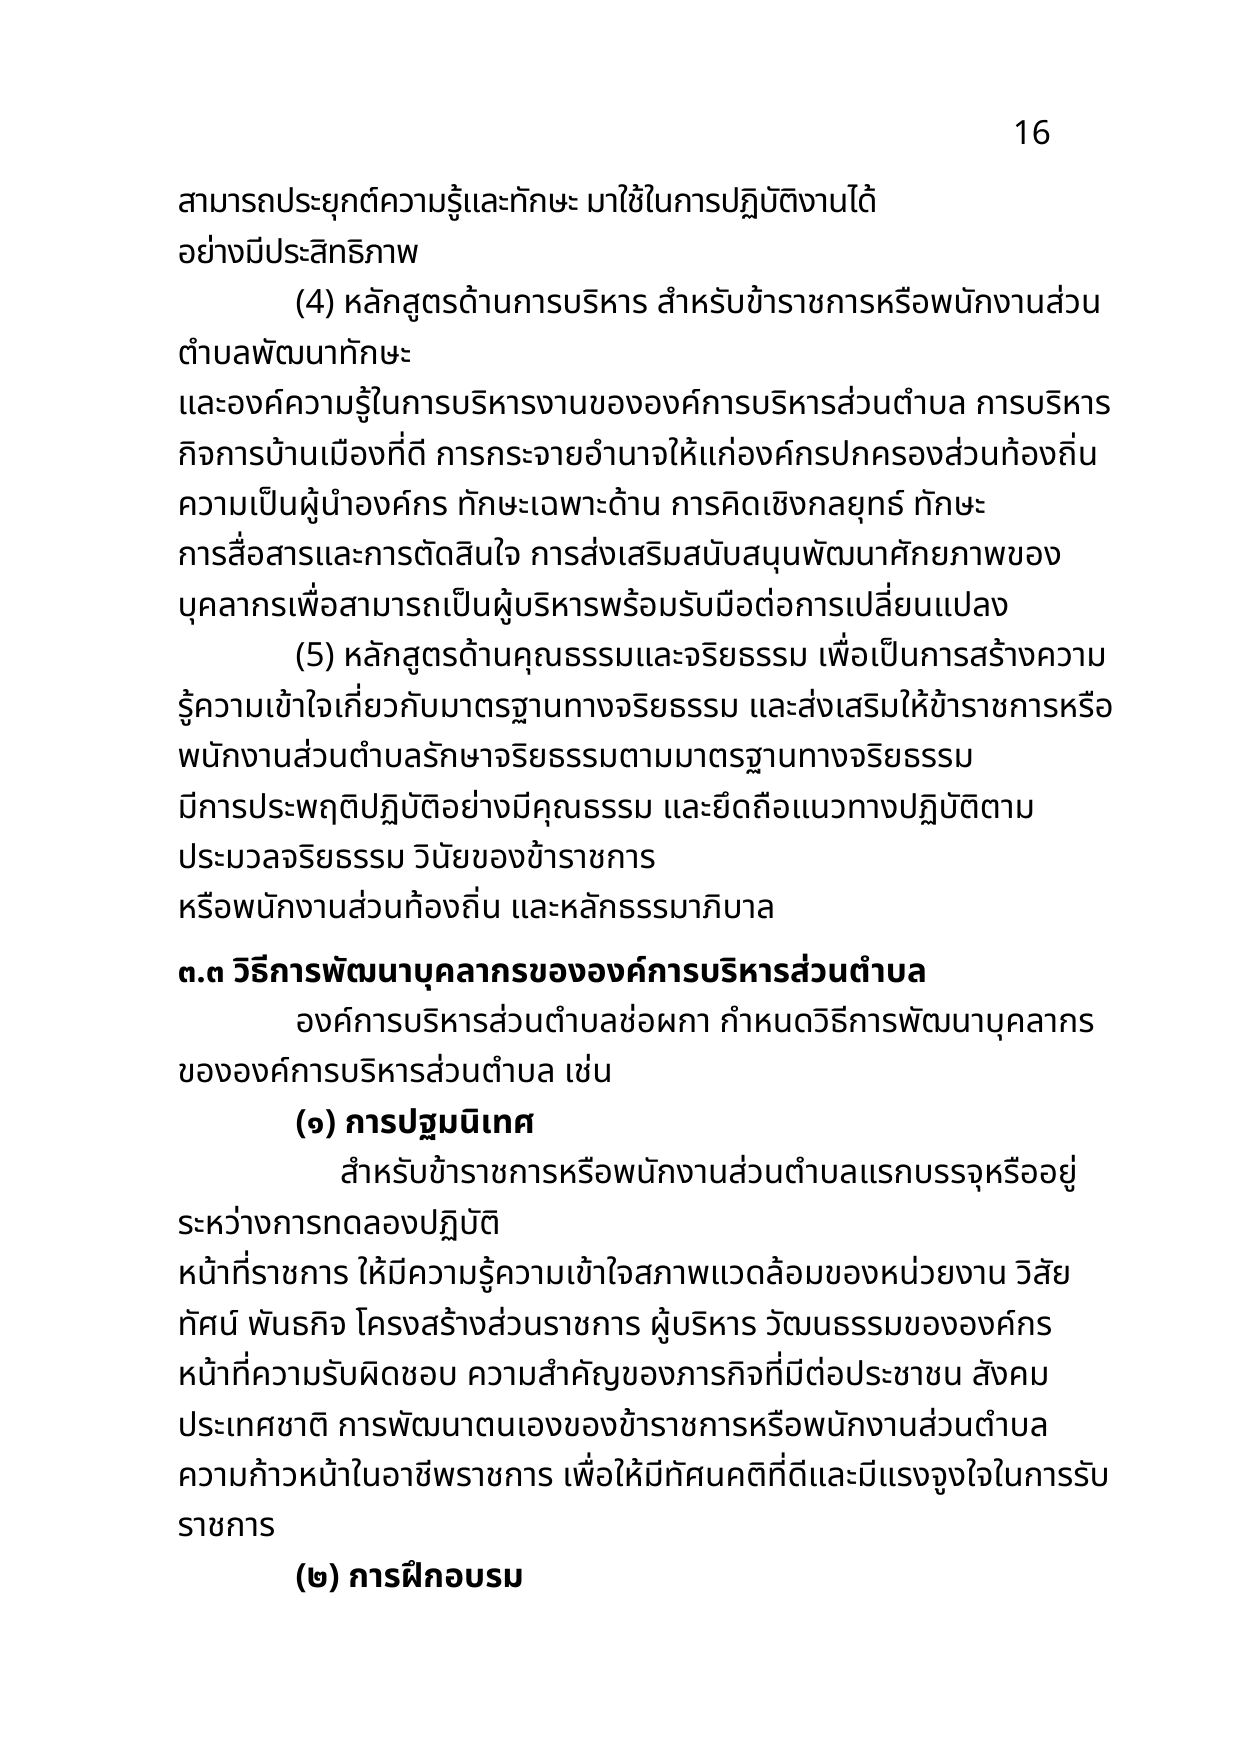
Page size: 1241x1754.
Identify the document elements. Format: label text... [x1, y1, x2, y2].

text องค์การบริหารส่วนตำบลช่อผกา กำหนดวิธีการพัฒนาบุคลากรขององค์การบริหารส่วนตำบล เช่น [177, 997, 1122, 1098]
text สำหรับข้าราชการหรือพนักงานส่วนตำบลแรกบรรจุหรืออยู่ระหว่างการทดลองปฏิบัติ หน้าที่ราชการ ให้มีความรู้ความเข้าใจสภาพแวดล้อมของหน่วยงาน วิสัยทัศน์ พันธกิจ โครงสร้างส่วนราชการ ผู้บริหาร วัฒนธรรมขององค์กร หน้าที่ความรับผิดชอบ ความสำคัญของภารกิจที่มีต่อประชาชน สังคม ประเทศชาติ การพัฒนาตนเองของข้าราชการหรือพนักงานส่วนตำบล ความก้าวหน้าในอาชีพราชการ เพื่อให้มีทัศนคติที่ดีและมีแรงจูงใจในการรับราชการ [177, 1148, 1122, 1552]
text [177, 177, 1122, 278]
text ๓.๓ วิธีการพัฒนาบุคลากรขององค์การบริหารส่วนตำบล [177, 946, 1122, 997]
text (๒) การฝึกอบรม [177, 1552, 1122, 1602]
text (๑) การปฐมนิเทศ [177, 1098, 1122, 1148]
text (5) หลักสูตรด้านคุณธรรมและจริยธรรม เพื่อเป็นการสร้างความรู้ความเข้าใจเกี่ยวกับมาตรฐานทางจริยธรรม และส่งเสริมให้ข้าราชการหรือพนักงานส่วนตำบลรักษาจริยธรรมตามมาตรฐานทางจริยธรรม มีการประพฤติปฏิบัติอย่างมีคุณธรรม และยึดถือแนวทางปฏิบัติตามประมวลจริยธรรม วินัยของข้าราชการ หรือพนักงานส่วนท้องถิ่น และหลักธรรมาภิบาล [177, 631, 1122, 934]
text (4) หลักสูตรด้านการบริหาร สำหรับข้าราชการหรือพนักงานส่วนตำบลพัฒนาทักษะ และองค์ความรู้ในการบริหารงานขององค์การบริหารส่วนตำบล การบริหารกิจการบ้านเมืองที่ดี การกระจายอำนาจให้แก่องค์กรปกครองส่วนท้องถิ่น ความเป็นผู้นำองค์กร ทักษะเฉพาะด้าน การคิดเชิงกลยุทธ์ ทักษะ การสื่อสารและการตัดสินใจ การส่งเสริมสนับสนุนพัฒนาศักยภาพของบุคลากรเพื่อสามารถเป็นผู้บริหารพร้อมรับมือต่อการเปลี่ยนแปลง [177, 278, 1122, 631]
